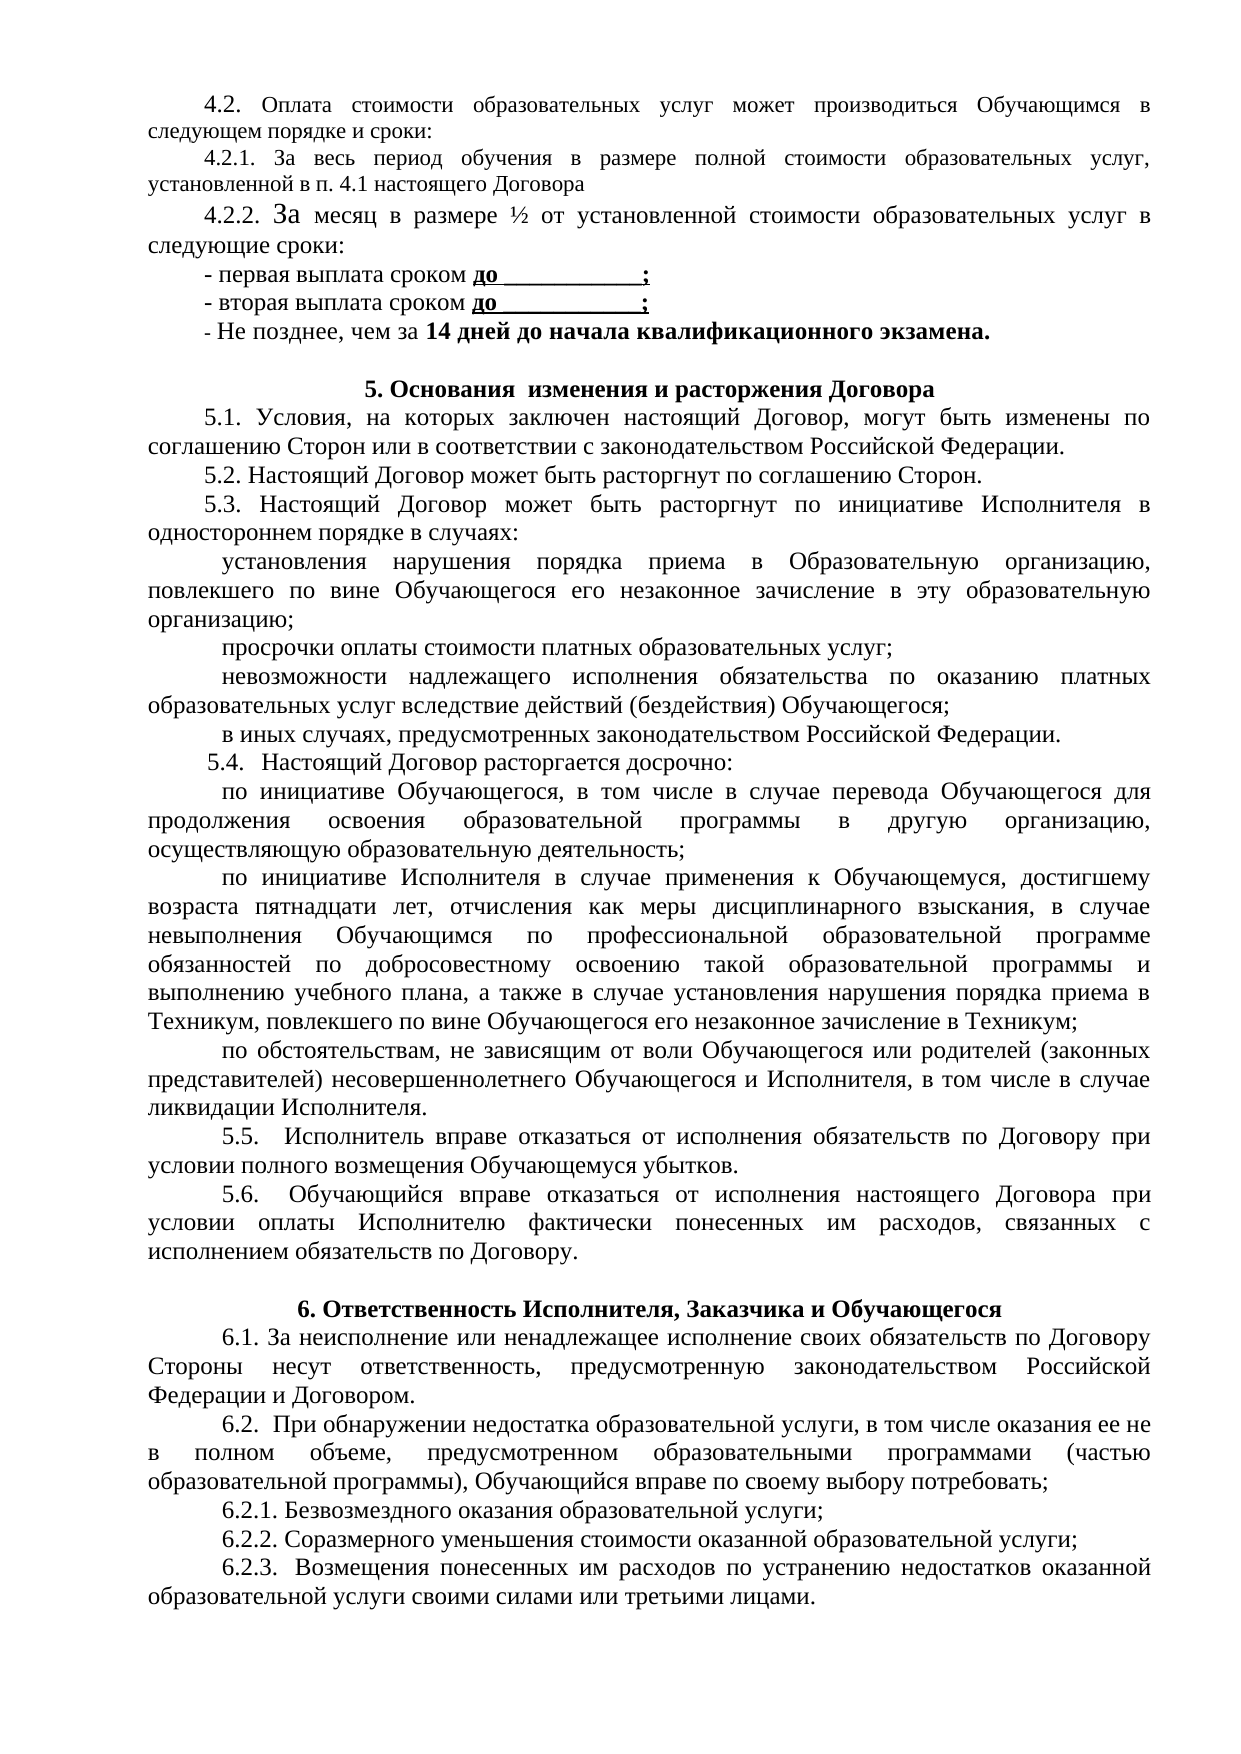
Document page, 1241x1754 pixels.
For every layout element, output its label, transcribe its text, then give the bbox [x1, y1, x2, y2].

text 5.3. Настоящий Договор может быть расторгнут по инициативе Исполнителя в одностороннем порядке в случаях: [148, 489, 1152, 546]
text 4.2.2. За месяц в размере ½ от установленной стоимости образовательных услуг в следующие сроки: [148, 196, 1152, 259]
text - вторая выплата сроком до ___________; [148, 287, 1152, 316]
text просрочки оплаты стоимости платных образовательных услуг; [148, 632, 1152, 661]
list Соразмерного уменьшения стоимости оказанной образовательной услуги; [148, 1524, 1152, 1552]
text 4.2. Оплата стоимости образовательных услуг может производиться Обучающимся в следующем порядке и сроки: [148, 89, 1152, 144]
text 5.1. Условия, на которых заключен настоящий Договор, могут быть изменены по соглашению Сторон или в соответствии с законодательством Российской Федерации. [148, 402, 1152, 460]
text - Не позднее, чем за 14 дней до начала квалификационного экзамена. [148, 316, 1152, 345]
text 6.1. За неисполнение или ненадлежащее исполнение своих обязательств по Договору Стороны несут ответственность, предусмотренную законодательством Российской Федерации и Договором. [148, 1322, 1152, 1409]
text 5.4. Настоящий Договор расторгается досрочно: [148, 747, 1152, 776]
list Обучающийся вправе отказаться от исполнения настоящего Договора при условии оплаты Исполнителю фактически понесенных им расходов, связанных с исполнением обязательств по Договору. [148, 1179, 1152, 1265]
list Возмещения понесенных им расходов по устранению недостатков оказанной образовательной услуги своими силами или третьими лицами. [148, 1552, 1152, 1610]
text 4.2.1. За весь период обучения в размере полной стоимости образовательных услуг, установленной в п. 4.1 настоящего Договора [148, 144, 1152, 196]
text 6.2. При обнаружении недостатка образовательной услуги, в том числе оказания ее не в полном объеме, предусмотренном образовательными программами (частью образовательной программы), Обучающийся вправе по своему выбору потребовать; [148, 1409, 1152, 1495]
list Безвозмездного оказания образовательной услуги; [148, 1495, 1152, 1524]
text 5. Основания изменения и расторжения Договора [148, 374, 1152, 402]
text - первая выплата сроком до ___________; [148, 259, 1152, 287]
text в иных случаях, предусмотренных законодательством Российской Федерации. [148, 719, 1152, 747]
text невозможности надлежащего исполнения обязательства по оказанию платных образовательных услуг вследствие действий (бездействия) Обучающегося; [148, 661, 1152, 719]
text 5.2. Настоящий Договор может быть расторгнут по соглашению Сторон. [148, 460, 1152, 489]
text по инициативе Обучающегося, в том числе в случае перевода Обучающегося для продолжения освоения образовательной программы в другую организацию, осуществляющую образовательную деятельность; [148, 776, 1152, 862]
list Исполнитель вправе отказаться от исполнения обязательств по Договору при условии полного возмещения Обучающемуся убытков. [148, 1121, 1152, 1179]
text по инициативе Исполнителя в случае применения к Обучающемуся, достигшему возраста пятнадцати лет, отчисления как меры дисциплинарного взыскания, в случае невыполнения Обучающимся по профессиональной образовательной программе обязанностей по добросовестному освоению такой образовательной программы и выполнению учебного плана, а также в случае установления нарушения порядка приема в Техникум, повлекшего по вине Обучающегося его незаконное зачисление в Техникум; [148, 862, 1152, 1035]
text установления нарушения порядка приема в Образовательную организацию, повлекшего по вине Обучающегося его незаконное зачисление в эту образовательную организацию; [148, 546, 1152, 632]
text 6. Ответственность Исполнителя, Заказчика и Обучающегося [148, 1294, 1152, 1322]
text по обстоятельствам, не зависящим от воли Обучающегося или родителей (законных представителей) несовершеннолетнего Обучающегося и Исполнителя, в том числе в случае ликвидации Исполнителя. [148, 1035, 1152, 1121]
